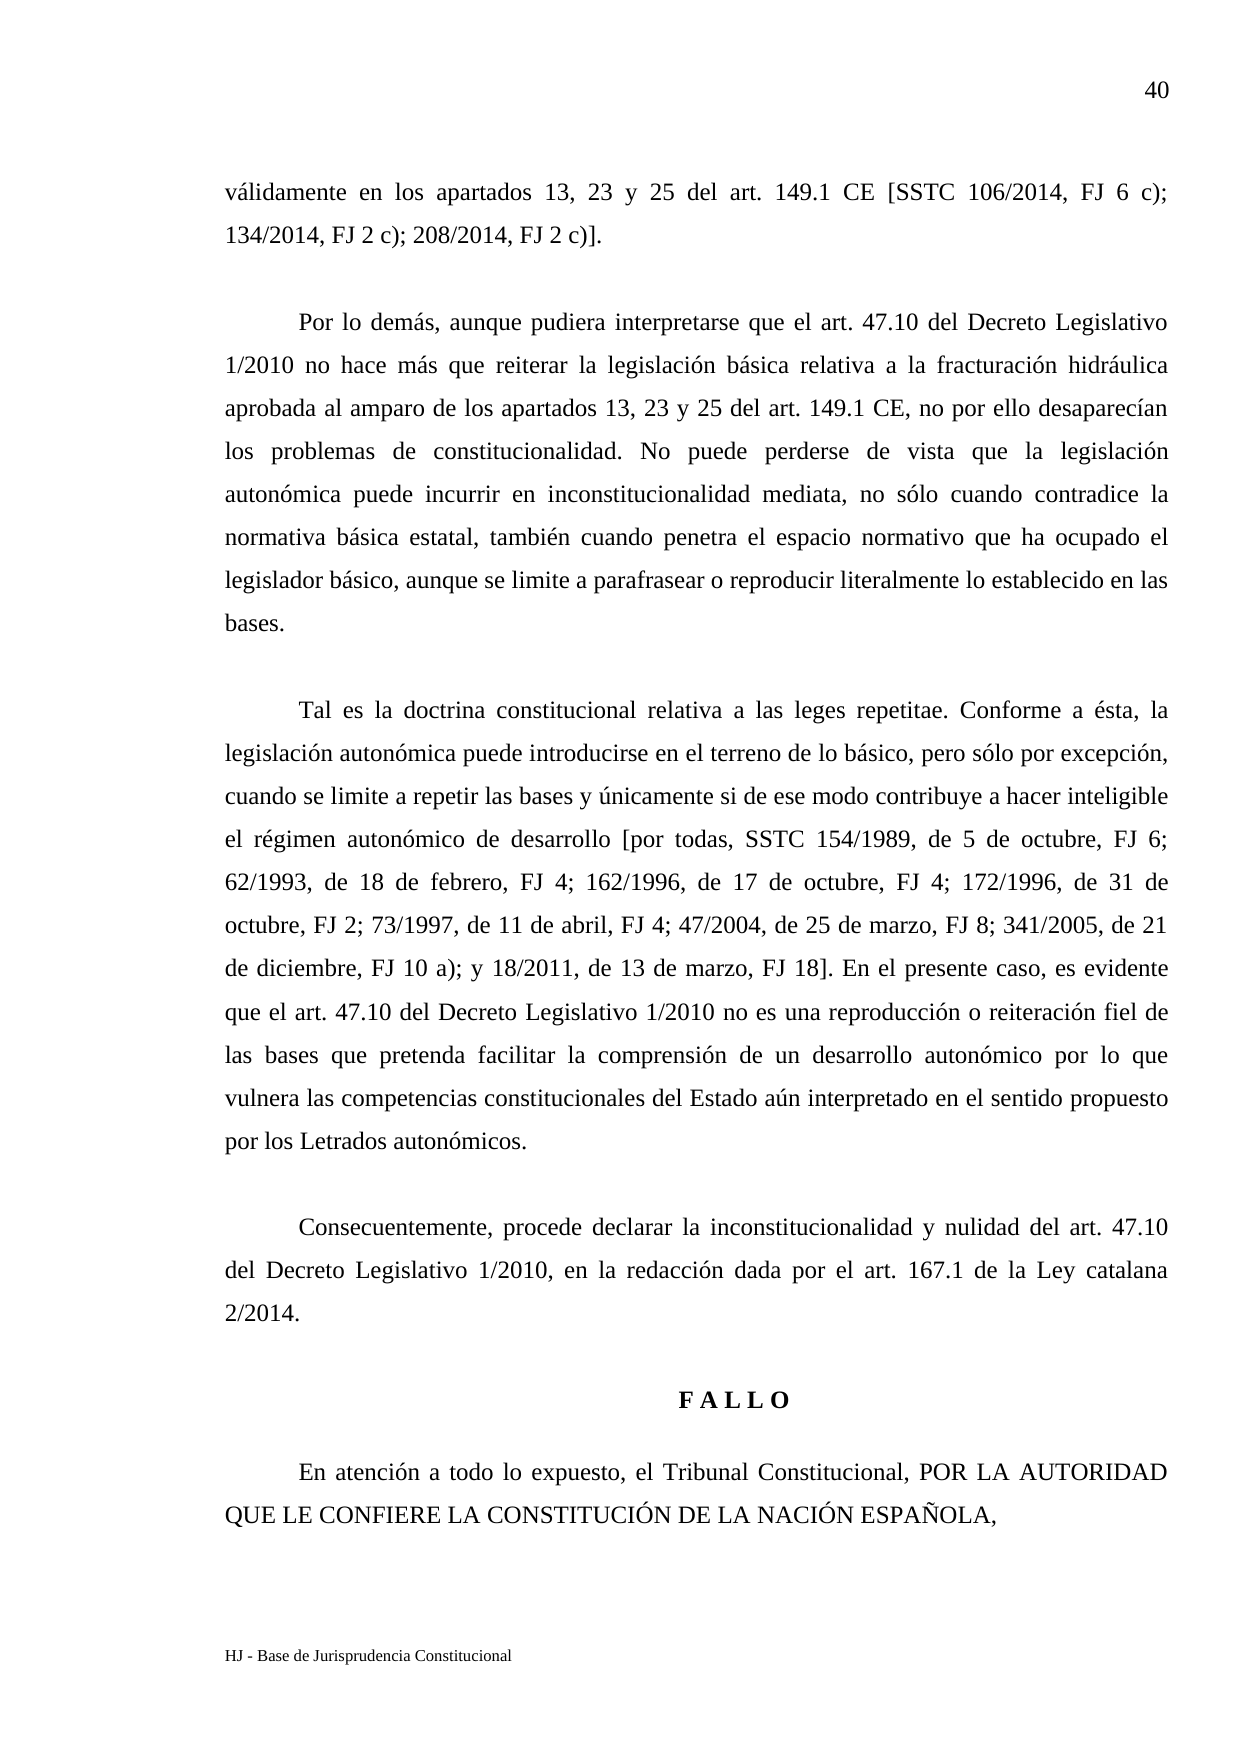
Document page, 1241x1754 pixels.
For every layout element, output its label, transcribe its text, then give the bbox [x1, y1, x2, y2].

text Por lo demás, aunque pudiera interpretarse que el art. 47.10 del Decreto Legislativo 1/2010 no hace más que reiterar la legislación básica relativa a la fracturación hidráulica aprobada al amparo de los apartados 13, 23 y 25 del art. 149.1 CE, no por ello desaparecían los problemas de constitucionalidad. No puede perderse de vista que la legislación autonómica puede incurrir en inconstitucionalidad mediata, no sólo cuando contradice la normativa básica estatal, también cuando penetra el espacio normativo que ha ocupado el legislador básico, aunque se limite a parafrasear o reproducir literalmente lo establecido en las bases. [224, 307, 1169, 637]
text En atención a todo lo expuesto, el Tribunal Constitucional, POR LA AUTORIDAD QUE LE CONFIERE LA CONSTITUCIÓN DE LA NACIÓN ESPAÑOLA, [224, 1457, 1169, 1528]
text Tal es la doctrina constitucional relativa a las leges repetitae. Conforme a ésta, la legislación autonómica puede introducirse en el terreno de lo básico, pero sólo por excepción, cuando se limite a repetir las bases y únicamente si de ese modo contribuye a hacer inteligible el régimen autonómico de desarrollo [por todas, SSTC 154/1989, de 5 de octubre, FJ 6; 62/1993, de 18 de febrero, FJ 4; 162/1996, de 17 de octubre, FJ 4; 172/1996, de 31 de octubre, FJ 2; 73/1997, de 11 de abril, FJ 4; 47/2004, de 25 de marzo, FJ 8; 341/2005, de 21 de diciembre, FJ 10 a); y 18/2011, de 13 de marzo, FJ 18]. En el presente caso, es evidente que el art. 47.10 del Decreto Legislativo 1/2010 no es una reproducción o reiteración fiel de las bases que pretenda facilitar la comprensión de un desarrollo autonómico por lo que vulnera las competencias constitucionales del Estado aún interpretado en el sentido propuesto por los Letrados autonómicos. [224, 695, 1169, 1155]
subtitle F A L L O [224, 1385, 1169, 1413]
text Consecuentemente, procede declarar la inconstitucionalidad y nulidad del art. 47.10 del Decreto Legislativo 1/2010, en la redacción dada por el art. 167.1 de la Ley catalana 2/2014. [224, 1212, 1169, 1327]
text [224, 177, 1169, 249]
